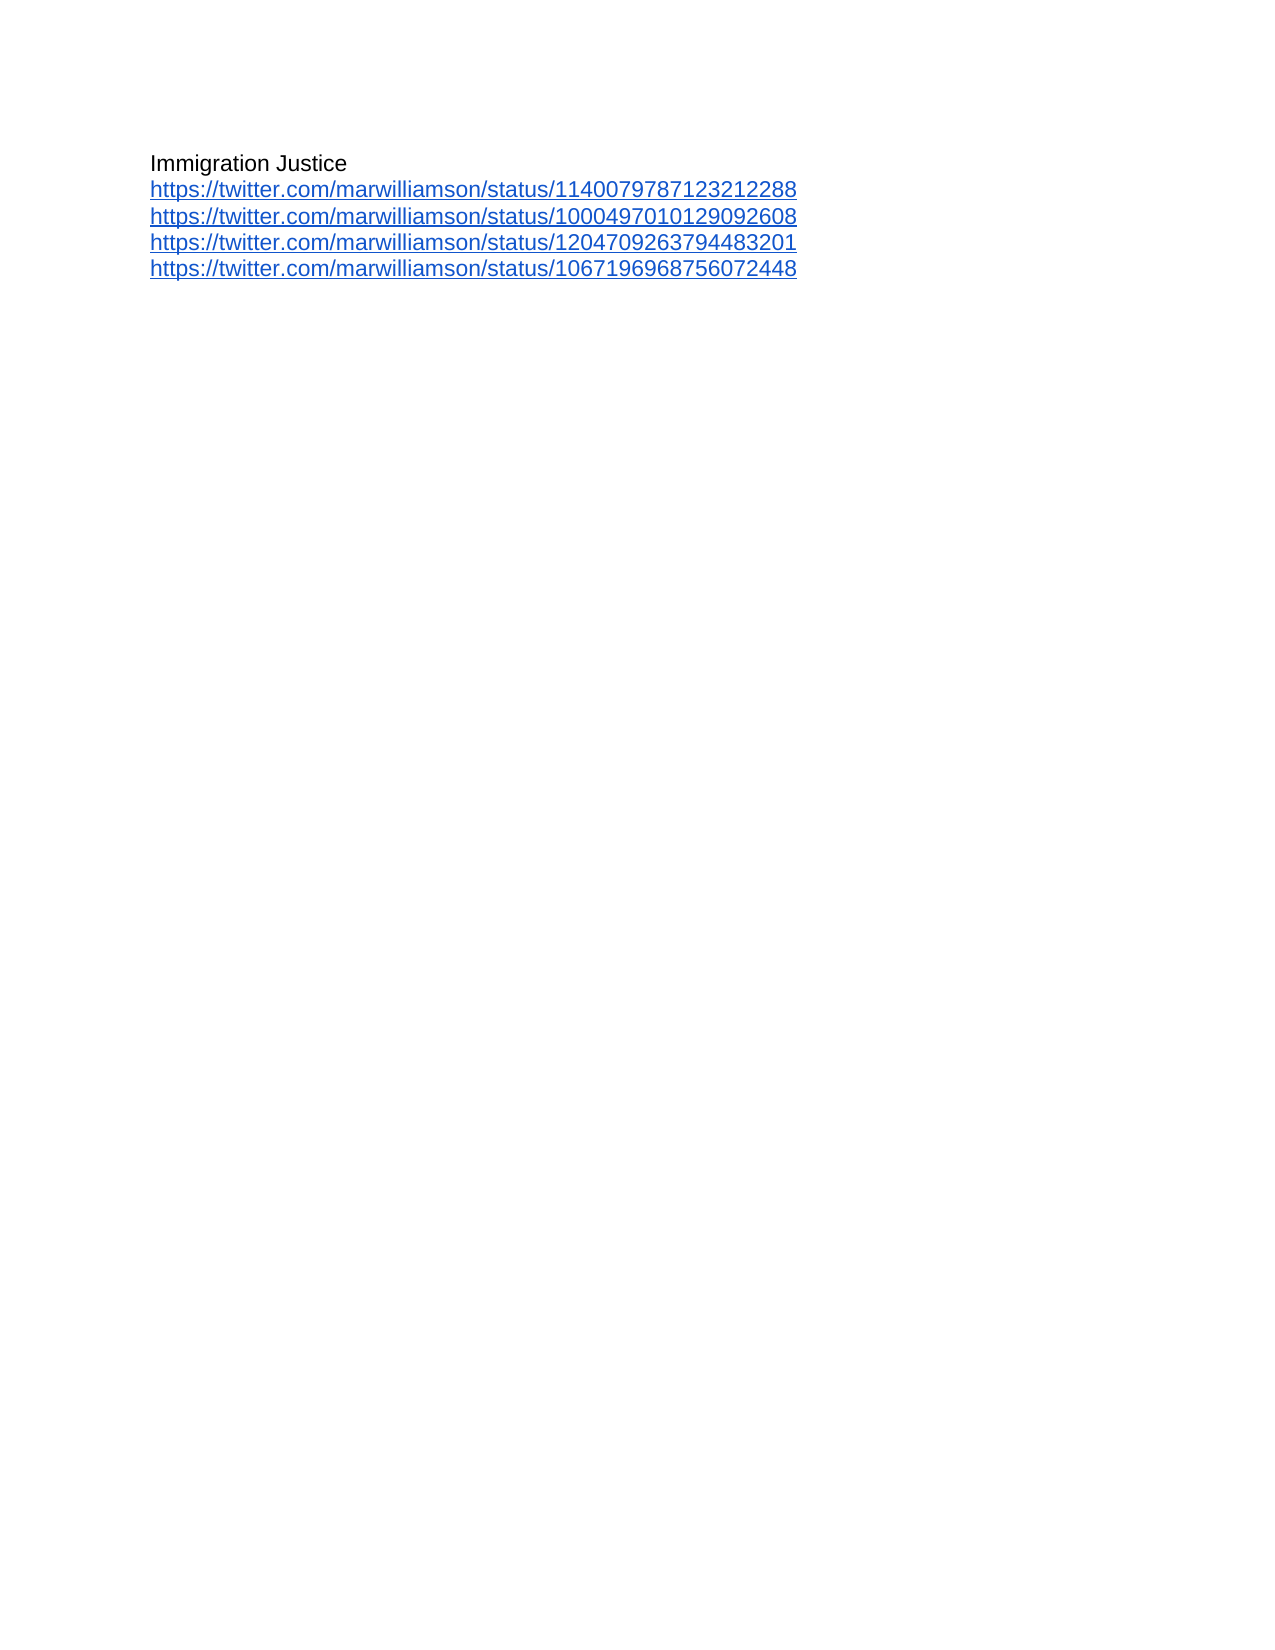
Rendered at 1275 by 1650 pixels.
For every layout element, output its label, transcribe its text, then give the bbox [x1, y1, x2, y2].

text https://twitter.com/marwilliamson/status/1204709263794483201 [150, 229, 1125, 255]
text https://twitter.com/marwilliamson/status/1000497010129092608 [150, 203, 1125, 229]
text Immigration Justice https://twitter.com/marwilliamson/status/1140079787123212288 [150, 150, 1125, 203]
text https://twitter.com/marwilliamson/status/1067196968756072448 [150, 255, 1125, 282]
